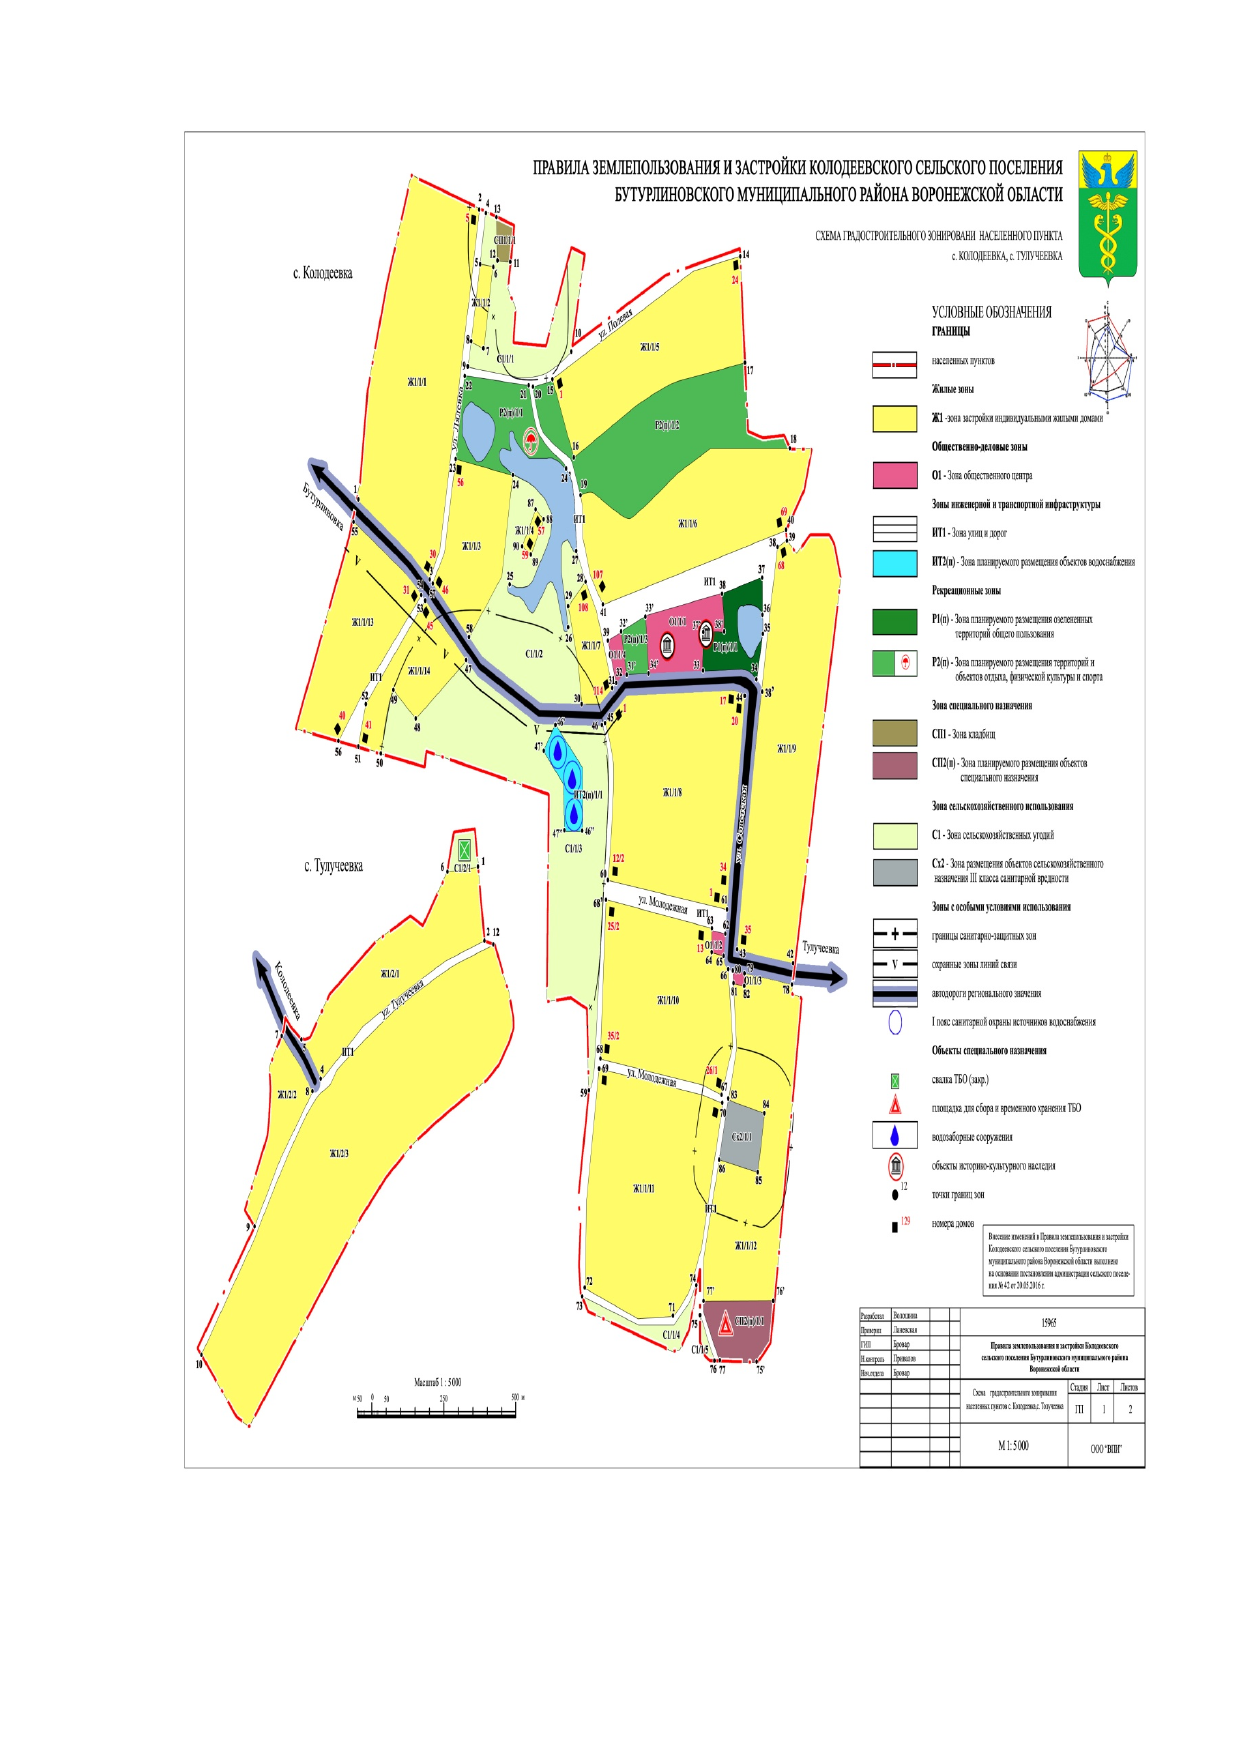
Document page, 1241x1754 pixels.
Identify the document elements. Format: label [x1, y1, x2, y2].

picture [177, 118, 1152, 1481]
